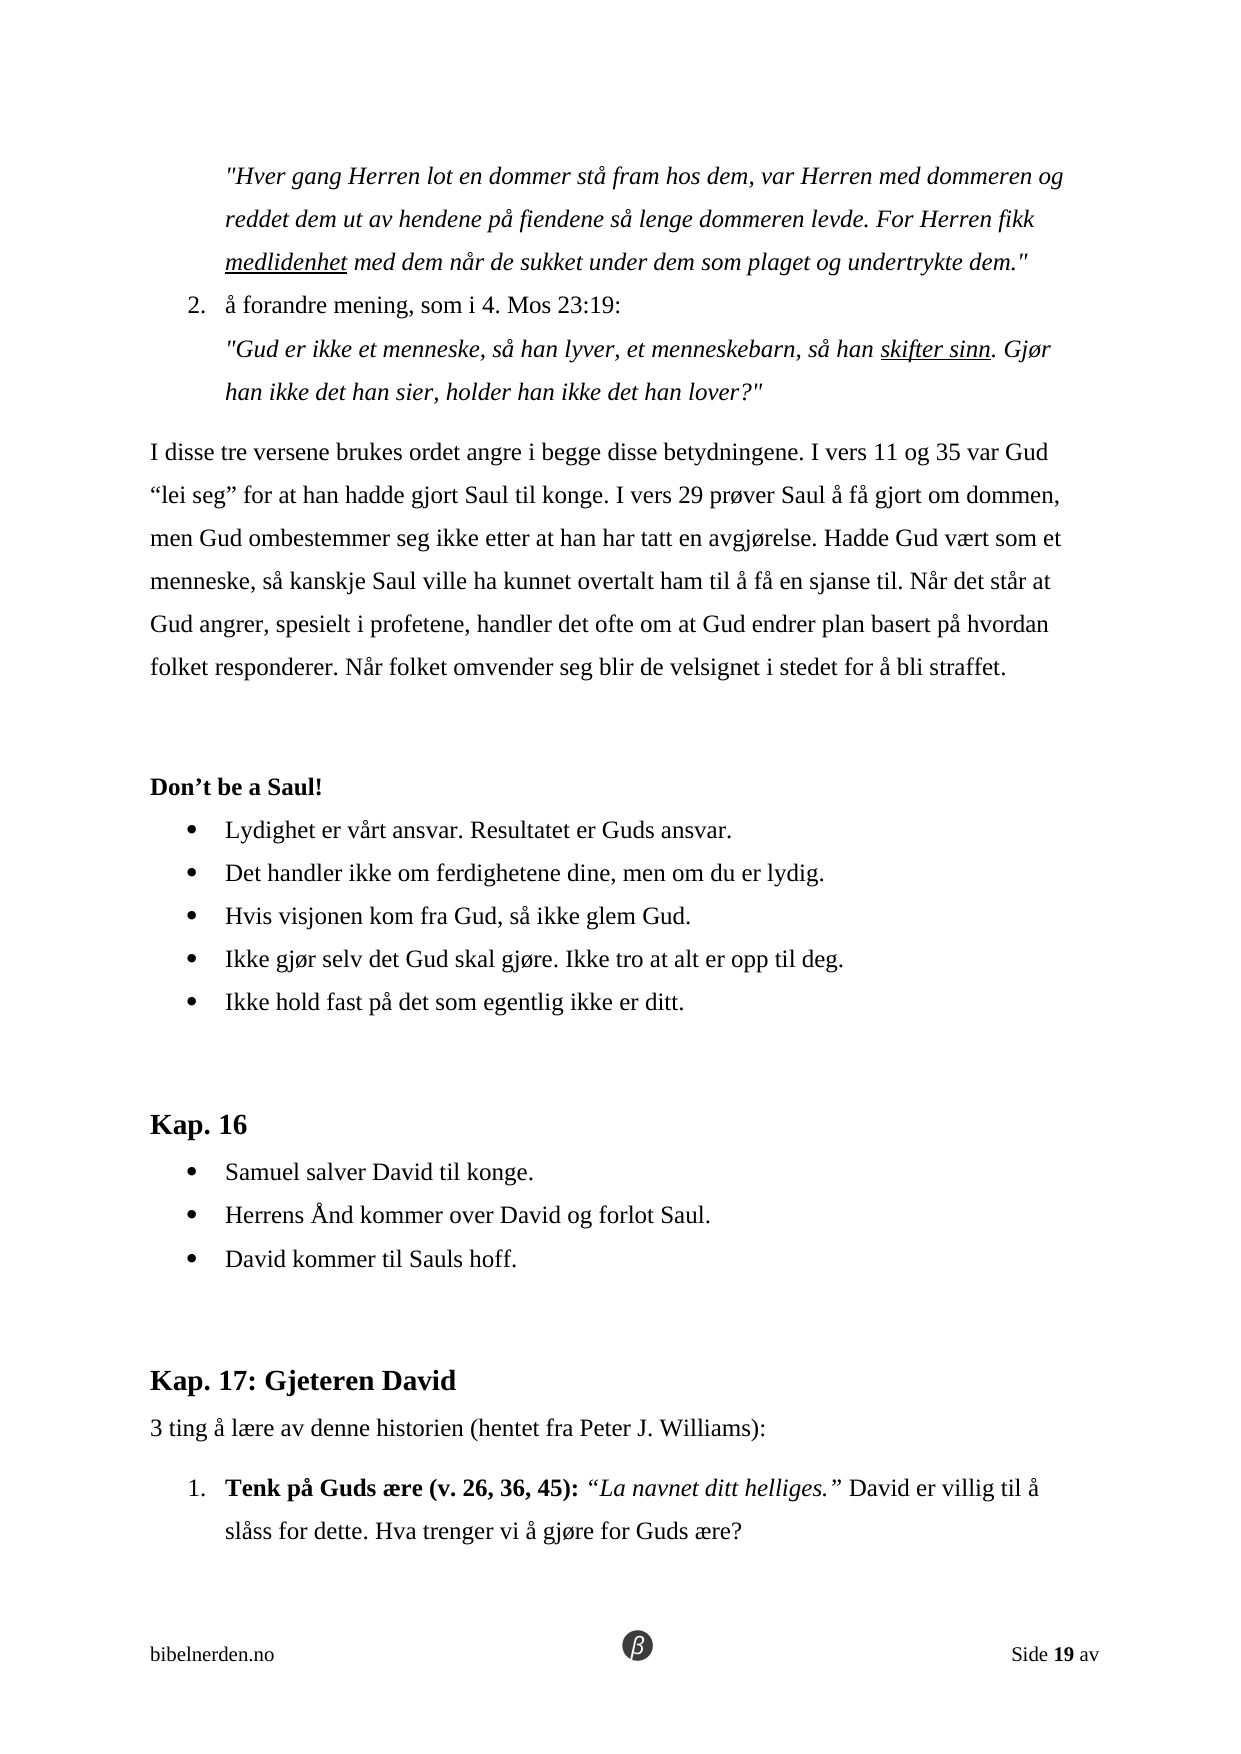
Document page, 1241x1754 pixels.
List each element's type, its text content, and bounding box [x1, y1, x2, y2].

list Ikke gjør selv det Gud skal gjøre. Ikke tro at alt er opp til deg. [187, 944, 1090, 973]
list David kommer til Sauls hoff. [187, 1244, 1090, 1272]
text 3 ting å lære av denne historien (hentet fra Peter J. Williams): [150, 1413, 1090, 1442]
list å forandre mening, som i 4. Mos 23:19: [187, 291, 1090, 319]
list Herrens Ånd kommer over David og forlot Saul. [187, 1201, 1090, 1229]
list Det handler ikke om ferdighetene dine, men om du er lydig. [187, 858, 1090, 887]
subtitle Kap. 16 [150, 1107, 1090, 1141]
list Ikke hold fast på det som egentlig ikke er ditt. [187, 987, 1090, 1016]
subtitle Kap. 17: Gjeteren David [150, 1363, 1090, 1397]
list Hvis visjonen kom fra Gud, så ikke glem Gud. [187, 901, 1090, 930]
list "Hver gang Herren lot en dommer stå fram hos dem, var Herren med dommeren og reddet dem ut av hendene på fiendene så lenge dommeren levde. For Herren fikk medlidenhet med dem når de sukket under dem som plaget og undertrykte dem." [225, 161, 1090, 276]
list Tenk på Guds ære (v. 26, 36, 45): “La navnet ditt helliges.” David er villig til å slåss for dette. Hva trenger vi å gjøre for Guds ære? [187, 1473, 1090, 1545]
list Lydighet er vårt ansvar. Resultatet er Guds ansvar. [187, 815, 1090, 844]
list "Gud er ikke et menneske, så han lyver, et menneskebarn, så han skifter sinn. Gjør han ikke det han sier, holder han ikke det han lover?" [225, 334, 1090, 406]
subtitle Don’t be a Saul! [150, 772, 1090, 801]
picture [621, 1629, 654, 1662]
text I disse tre versene brukes ordet angre i begge disse betydningene. I vers 11 og 35 var Gud “lei seg” for at han hadde gjort Saul til konge. I vers 29 prøver Saul å få gjort om dommen, men Gud ombestemmer seg ikke etter at han har tatt en avgjørelse. Hadde Gud vært som et menneske, så kanskje Saul ville ha kunnet overtalt ham til å få en sjanse til. Når det står at Gud angrer, spesielt i profetene, handler det ofte om at Gud endrer plan basert på hvordan folket responderer. Når folket omvender seg blir de velsignet i stedet for å bli straffet. [150, 437, 1090, 681]
list Samuel salver David til konge. [187, 1157, 1090, 1186]
